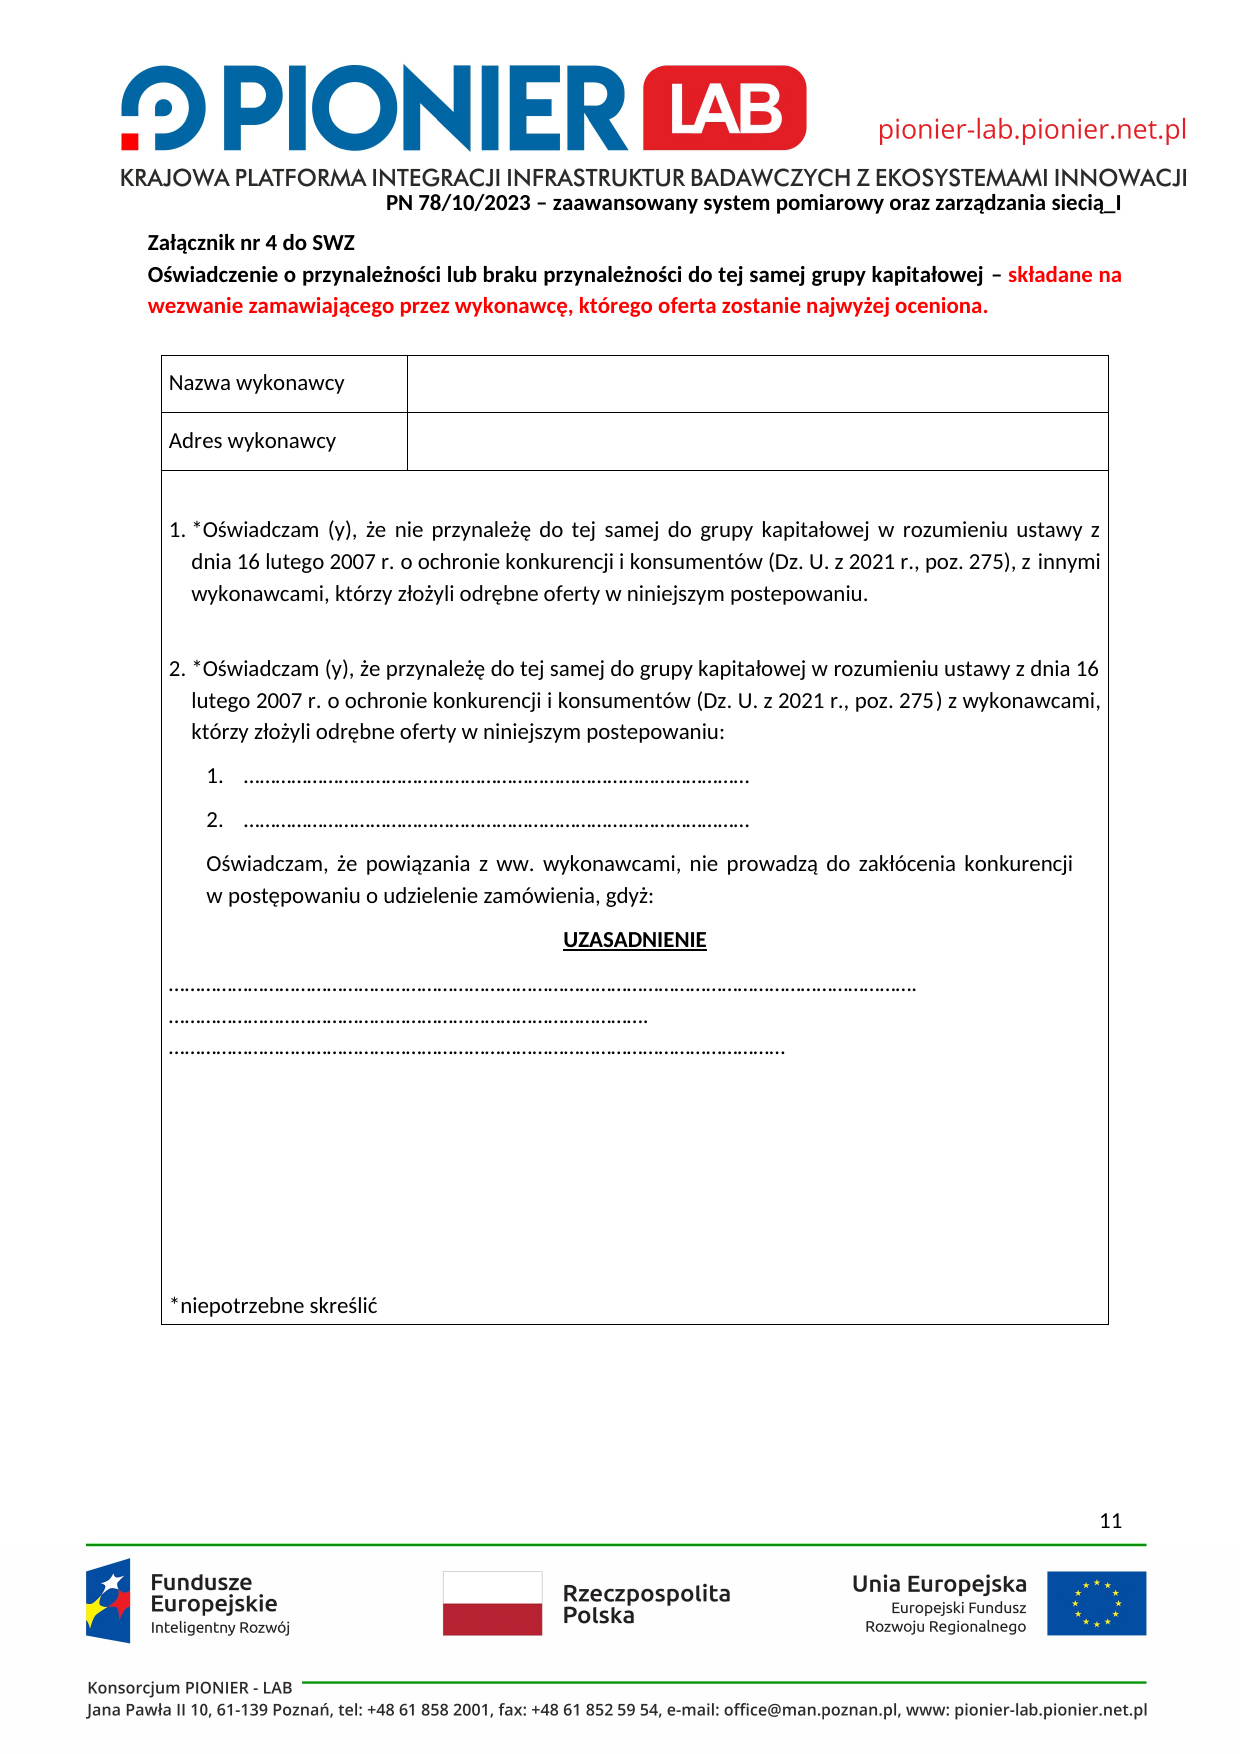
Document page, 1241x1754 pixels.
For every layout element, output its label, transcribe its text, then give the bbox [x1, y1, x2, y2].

table_cell *Oświadczam (y), że nie przynależę do tej samej do grupy kapitałowej w rozumieniu ustawy z dnia 16 lutego 2007 r. o ochronie konkurencji i konsumentów (Dz. U. z 2021 r., poz. 275), z innymi wykonawcami, którzy złożyli odrębne oferty w niniejszym postepowaniu. *Oświadczam (y), że przynależę do tej samej do grupy kapitałowej w rozumieniu ustawy z dnia 16 lutego 2007 r. o ochronie konkurencji i konsumentów (Dz. U. z 2021 r., poz. 275) z wykonawcami, którzy złożyli odrębne oferty w niniejszym postepowaniu: …………………………………………………………………………………… …………………………………………………………………………………… Oświadczam, że powiązania z ww. wykonawcami, nie prowadzą do zakłócenia konkurencji w postępowaniu o udzielenie zamówienia, gdyż: UZASADNIENIE …………………………………………………………………………………………………………………………….……………………………………………………………………………….……………………………………………………………………………………………………… *niepotrzebne skreślić [162, 471, 1108, 1324]
table_header Nazwa wykonawcy [162, 356, 407, 412]
picture [32, 0, 1241, 191]
table_cell [408, 413, 1108, 470]
table_cell Adres wykonawcy [162, 413, 407, 470]
table_header [408, 356, 1108, 412]
picture [0, 1543, 1235, 1754]
text Oświadczenie o przynależności lub braku przynależności do tej samej grupy kapitałowej – składane na wezwanie zamawiającego przez wykonawcę, którego oferta zostanie najwyżej oceniona. [148, 260, 1122, 320]
text Załącznik nr 4 do SWZ [148, 228, 1122, 257]
